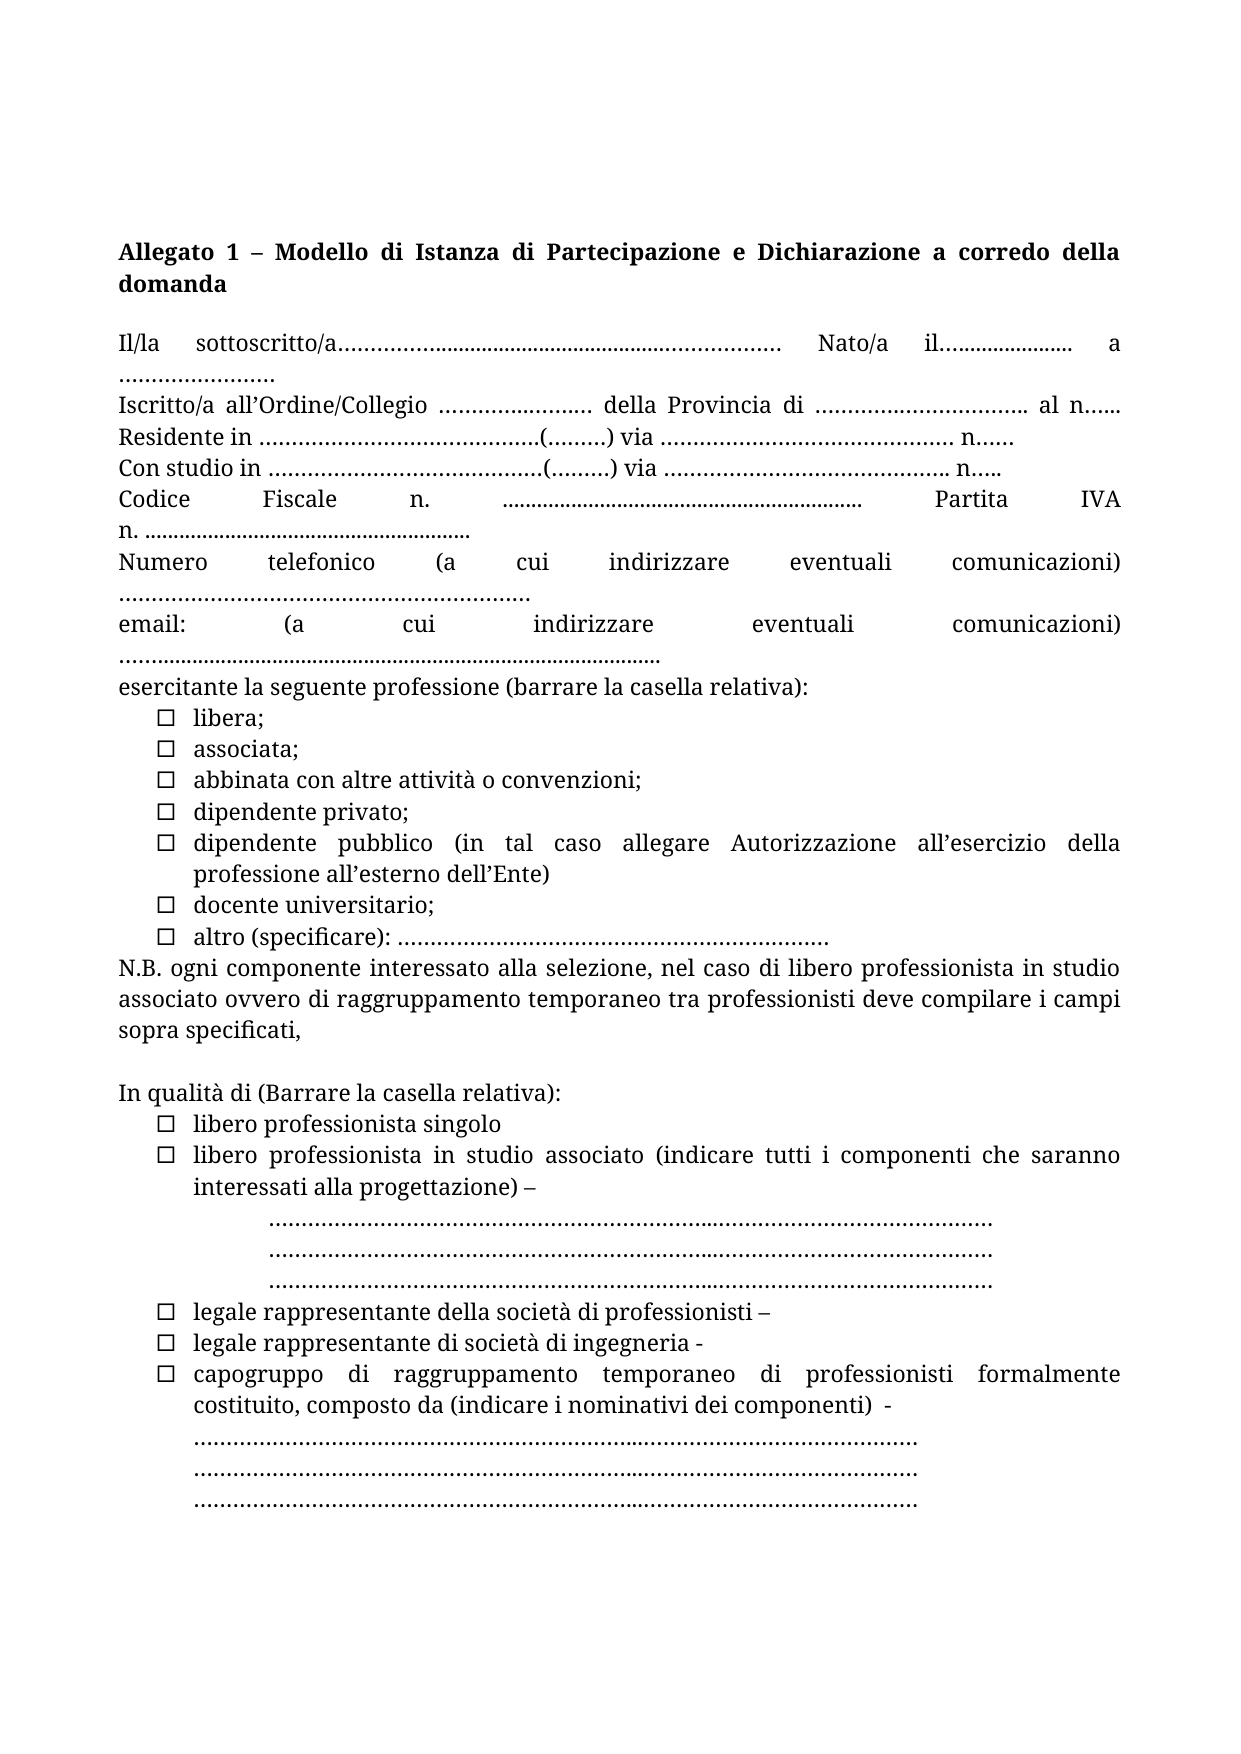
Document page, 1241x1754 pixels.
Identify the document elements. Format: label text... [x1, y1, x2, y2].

text …………………………………………………………...…………………………………… [118, 1421, 1122, 1452]
text …………………………………………………………...…………………………………… [193, 1483, 1122, 1514]
list capogruppo di raggruppamento temporaneo di professionisti formalmente costituito, composto da (indicare i nominativi dei componenti) - [156, 1358, 1122, 1421]
list altro (specificare): ………………………………………………………… [156, 921, 1122, 952]
list dipendente privato; [156, 796, 1122, 827]
text Il/la sottoscritto/a……………........................................……………… Nato/a il….................... a …………………… [118, 327, 1122, 389]
list libero professionista singolo [156, 1108, 1122, 1139]
text Allegato 1 – Modello di Istanza di Partecipazione e Dichiarazione a corredo della domanda [118, 236, 1122, 299]
text …………………………………………………………...…………………………………… [193, 1264, 1122, 1296]
list dipendente pubblico (in tal caso allegare Autorizzazione all’esercizio della professione all’esterno dell’Ente) [156, 827, 1122, 889]
text …………………………………………………………...…………………………………… [118, 1452, 1122, 1483]
list abbinata con altre attività o convenzioni; [156, 764, 1122, 796]
list libero professionista in studio associato (indicare tutti i componenti che saranno interessati alla progettazione) – [156, 1139, 1122, 1202]
text email: (a cui indirizzare eventuali comunicazioni) ……........................................................................................ [118, 608, 1122, 671]
text In qualità di (Barrare la casella relativa): [118, 1077, 1122, 1108]
text Con studio in ……………………………………(………) via …………………………………….. n….. [118, 452, 1122, 483]
text Iscritto/a all’Ordine/Collegio …………..…….… della Provincia di ………….……………….. al n…... Residente in …………………………………….(………) via ……………………………………… n…… [118, 389, 1122, 452]
list legale rappresentante della società di professionisti – [156, 1296, 1122, 1327]
text N.B. ogni componente interessato alla selezione, nel caso di libero professionista in studio associato ovvero di raggruppamento temporaneo tra professionisti deve compilare i campi sopra specificati, [118, 952, 1122, 1046]
list legale rappresentante di società di ingegneria - [156, 1327, 1122, 1358]
text esercitante la seguente professione (barrare la casella relativa): [118, 671, 1122, 702]
text …………………………………………………………...…………………………………… [193, 1233, 1122, 1264]
text …………………………………………………………...…………………………………… [193, 1202, 1122, 1233]
list docente universitario; [156, 889, 1122, 921]
list libera; [156, 702, 1122, 733]
text Numero telefonico (a cui indirizzare eventuali comunicazioni) ……………………………………………………… [118, 546, 1122, 608]
text Codice Fiscale n. ............................................................... Partita IVA n. ......................................................... [118, 483, 1122, 546]
list associata; [156, 733, 1122, 764]
